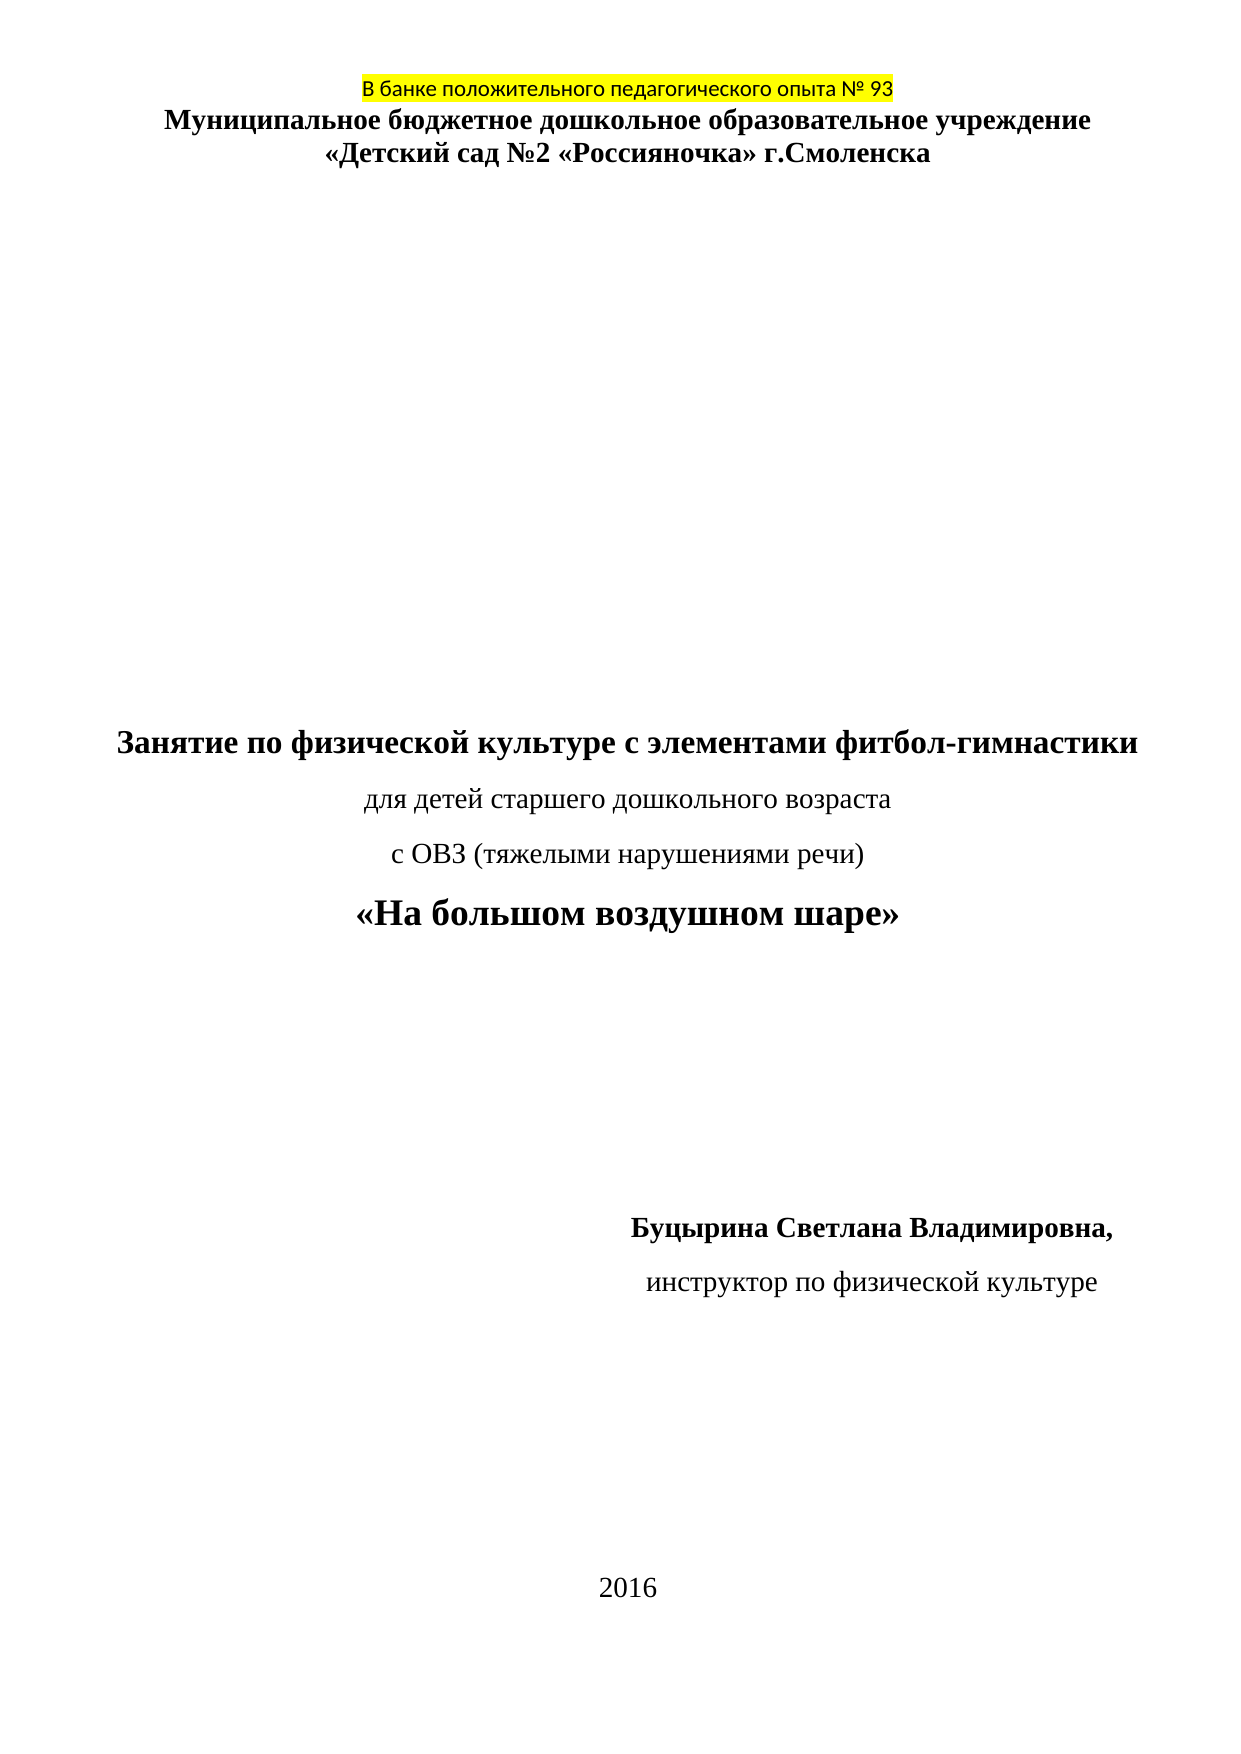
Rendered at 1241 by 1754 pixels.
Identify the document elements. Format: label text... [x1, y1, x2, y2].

text 2016 [89, 1570, 1167, 1603]
text инструктор по физической культуре [89, 1264, 1167, 1298]
text Муниципальное бюджетное дошкольное образовательное учреждение «Детский сад №2 «Россияночка» г.Смоленска [89, 102, 1167, 169]
text с ОВЗ (тяжелыми нарушениями речи) [89, 836, 1167, 869]
text «На большом воздушном шаре» [89, 890, 1167, 933]
text Занятие по физической культуре с элементами фитбол-гимнастики [89, 722, 1167, 761]
text Буцырина Светлана Владимировна, [89, 1210, 1167, 1243]
text для детей старшего дошкольного возраста [89, 781, 1167, 815]
